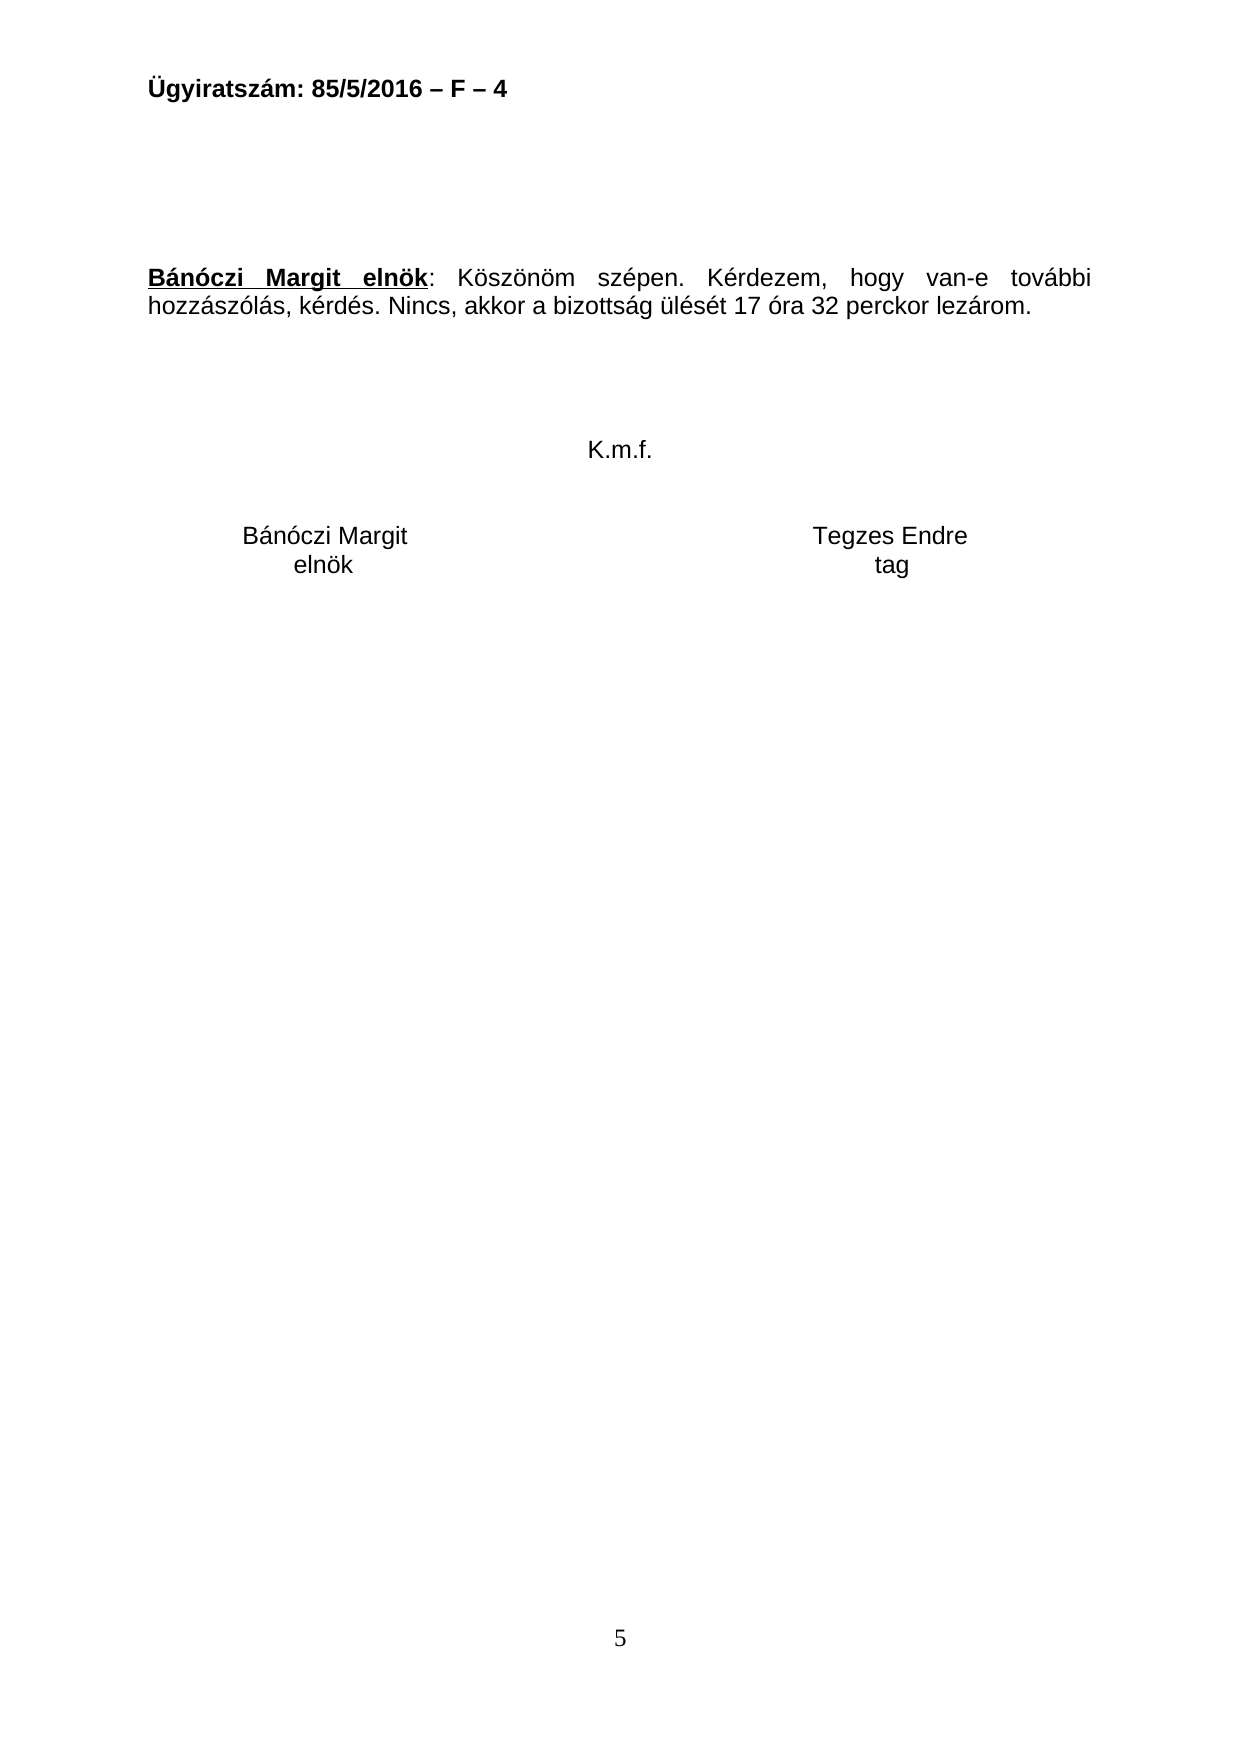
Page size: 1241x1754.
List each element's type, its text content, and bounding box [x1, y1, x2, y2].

text Bánóczi Margit Tegzes Endre [221, 521, 1093, 550]
text K.m.f. [148, 435, 1093, 464]
text Bánóczi Margit elnök: Köszönöm szépen. Kérdezem, hogy van-e további hozzászólás, kérdés. Nincs, akkor a bizottság ülését 17 óra 32 perckor lezárom. [148, 263, 1093, 320]
text elnök tag [148, 550, 1093, 579]
